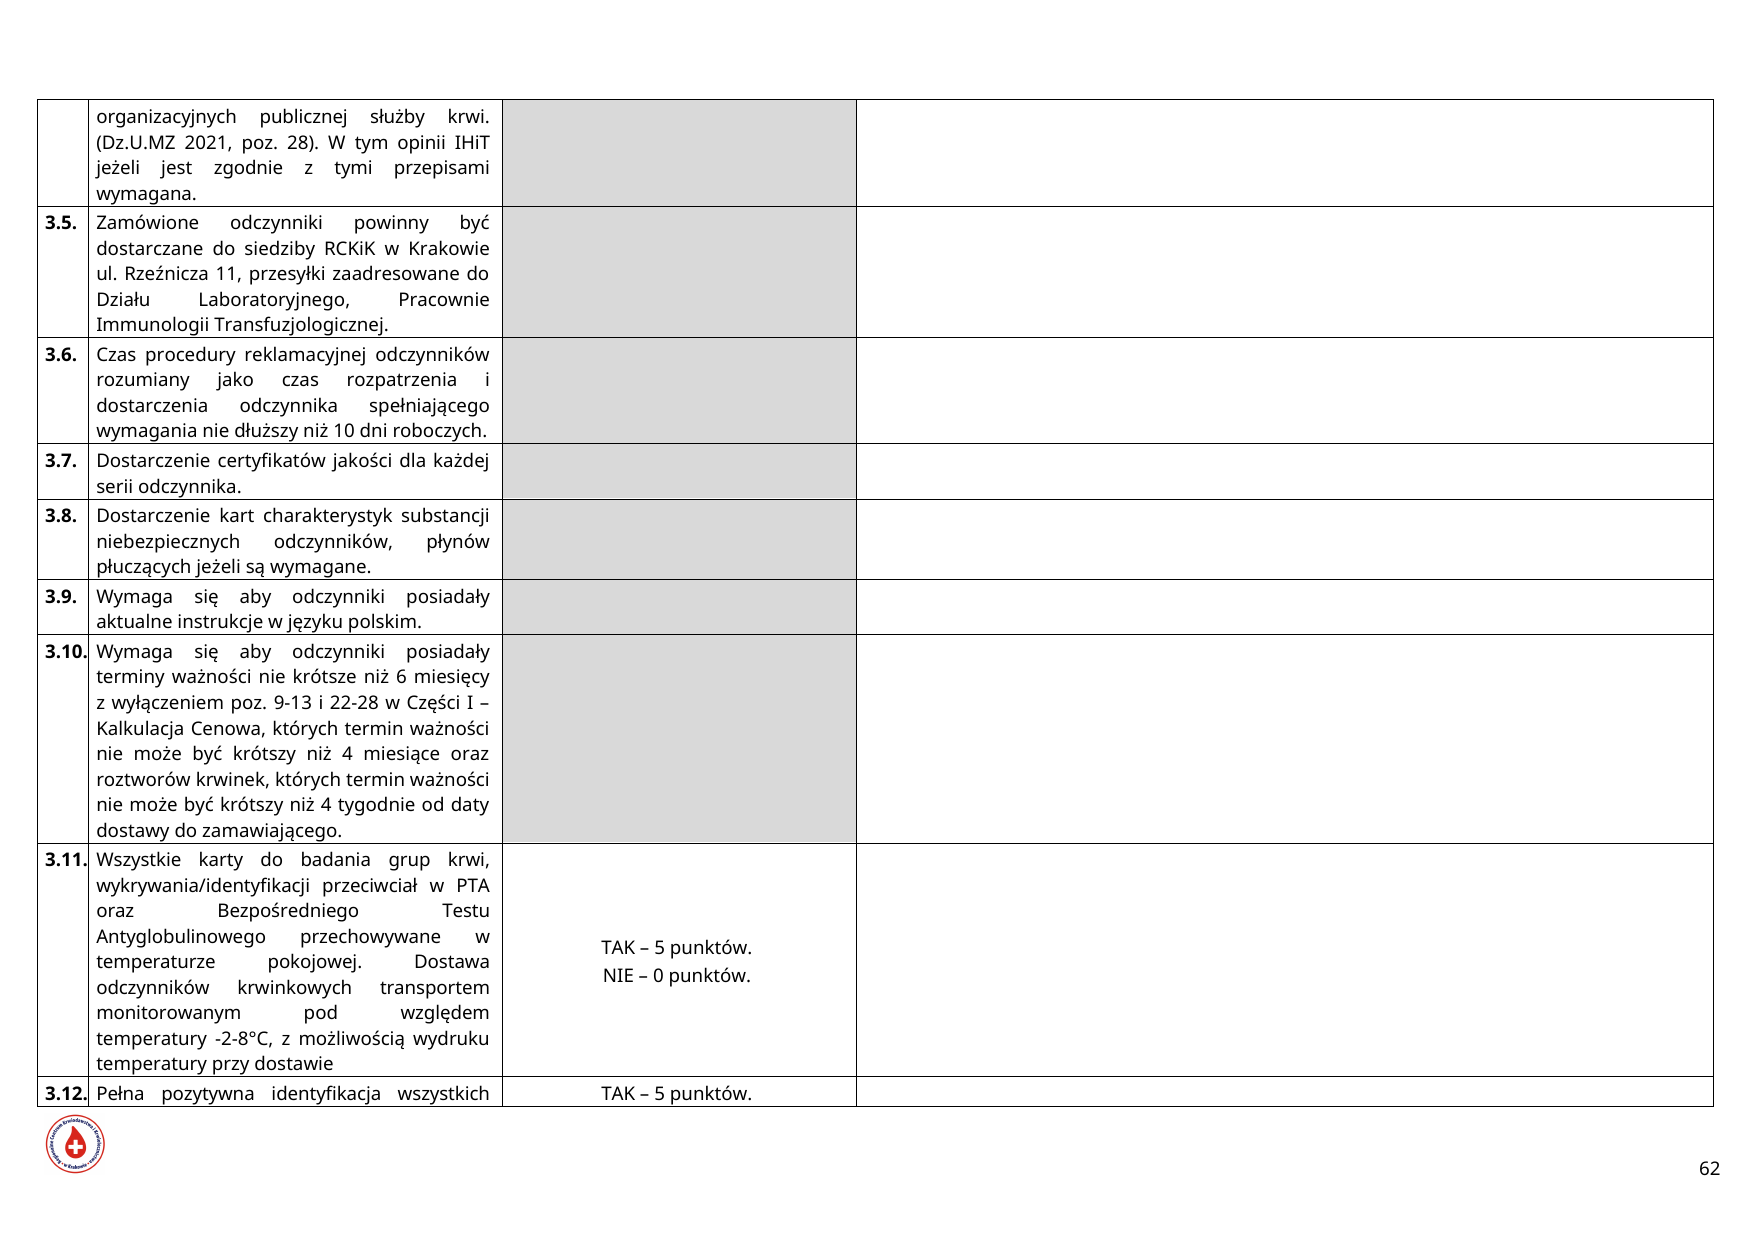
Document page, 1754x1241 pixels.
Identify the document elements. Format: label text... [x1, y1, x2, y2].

table_cell [857, 1077, 1713, 1106]
table_cell [38, 207, 88, 337]
table_cell [503, 207, 856, 337]
table_cell [857, 338, 1713, 443]
table_cell [38, 844, 88, 1076]
table_cell Wymaga się aby odczynniki posiadały terminy ważności nie krótsze niż 6 miesięcy z wyłączeniem poz. 9-13 i 22-28 w Części I – Kalkulacja Cenowa, których termin ważności nie może być krótszy niż 4 miesiące oraz roztworów krwinek, których termin ważności nie może być krótszy niż 4 tygodnie od daty dostawy do zamawiającego. [89, 635, 502, 842]
table_cell Wymaga się aby odczynniki posiadały aktualne instrukcje w języku polskim. [89, 580, 502, 634]
table_cell Dostarczenie certyfikatów jakości dla każdej serii odczynnika. [89, 444, 502, 498]
table_cell [38, 100, 88, 206]
table_cell [857, 444, 1713, 498]
table_cell [503, 500, 856, 579]
table_cell TAK – 5 punktów. NIE – 0 punktów. [503, 844, 856, 1076]
table_cell [857, 207, 1713, 337]
table_cell [38, 338, 88, 443]
table_cell [503, 635, 856, 842]
table_cell [503, 444, 856, 498]
picture [44, 1113, 106, 1175]
table_cell [503, 338, 856, 443]
table_cell [38, 1077, 88, 1106]
table_cell [38, 635, 88, 842]
table_cell [38, 444, 88, 498]
table_cell [38, 500, 88, 579]
table_cell [857, 500, 1713, 579]
table_cell [38, 580, 88, 634]
table_cell Zamówione odczynniki powinny być dostarczane do siedziby RCKiK w Krakowie ul. Rzeźnicza 11, przesyłki zaadresowane do Działu Laboratoryjnego, Pracownie Immunologii Transfuzjologicznej. [89, 207, 502, 337]
table_cell [503, 580, 856, 634]
table_cell [857, 580, 1713, 634]
table_cell [857, 844, 1713, 1076]
table_cell [857, 635, 1713, 842]
table_cell Dostarczenie kart charakterystyk substancji niebezpiecznych odczynników, płynów płuczących jeżeli są wymagane. [89, 500, 502, 579]
table_cell TAK – 5 punktów. NIE – 0 punktów. [503, 1077, 856, 1106]
table_cell [503, 100, 856, 206]
table_cell Wszystkie karty do badania grup krwi, wykrywania/identyfikacji przeciwciał w PTA oraz Bezpośredniego Testu Antyglobulinowego przechowywane w temperaturze pokojowej. Dostawa odczynników krwinkowych transportem monitorowanym pod względem temperatury -2-8°C, z możliwością wydruku temperatury przy dostawie [89, 844, 502, 1076]
table_cell Czas procedury reklamacyjnej odczynników rozumiany jako czas rozpatrzenia i dostarczenia odczynnika spełniającego wymagania nie dłuższy niż 10 dni roboczych. [89, 338, 502, 443]
table_cell [857, 100, 1713, 206]
